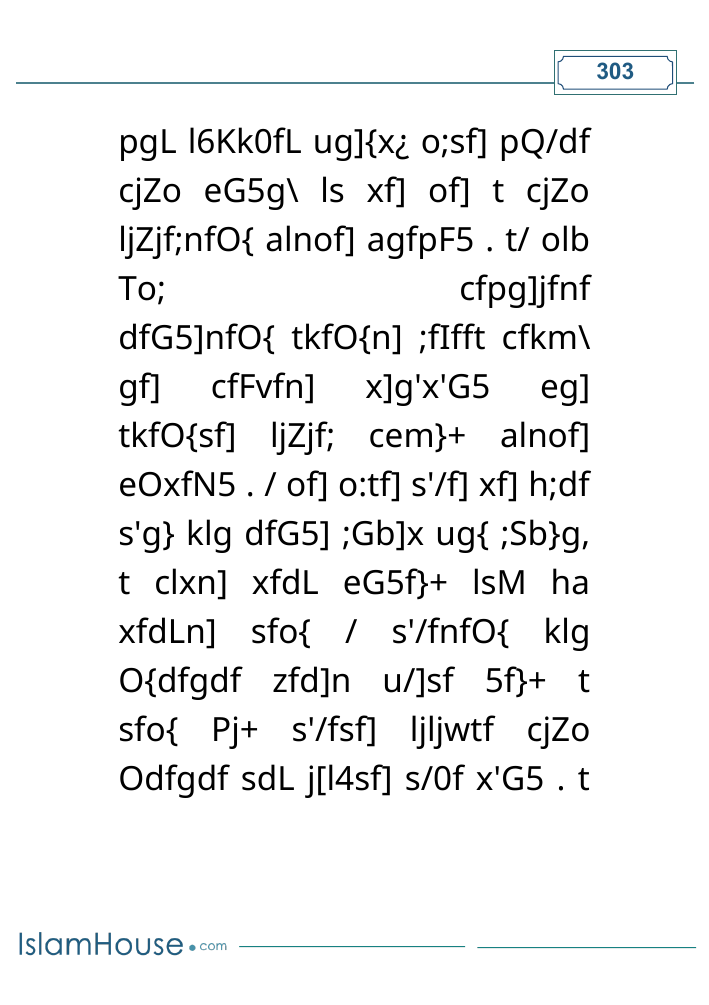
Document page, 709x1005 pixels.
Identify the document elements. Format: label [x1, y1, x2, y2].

picture [12, 928, 466, 961]
picture [471, 929, 697, 962]
text [118, 118, 591, 800]
